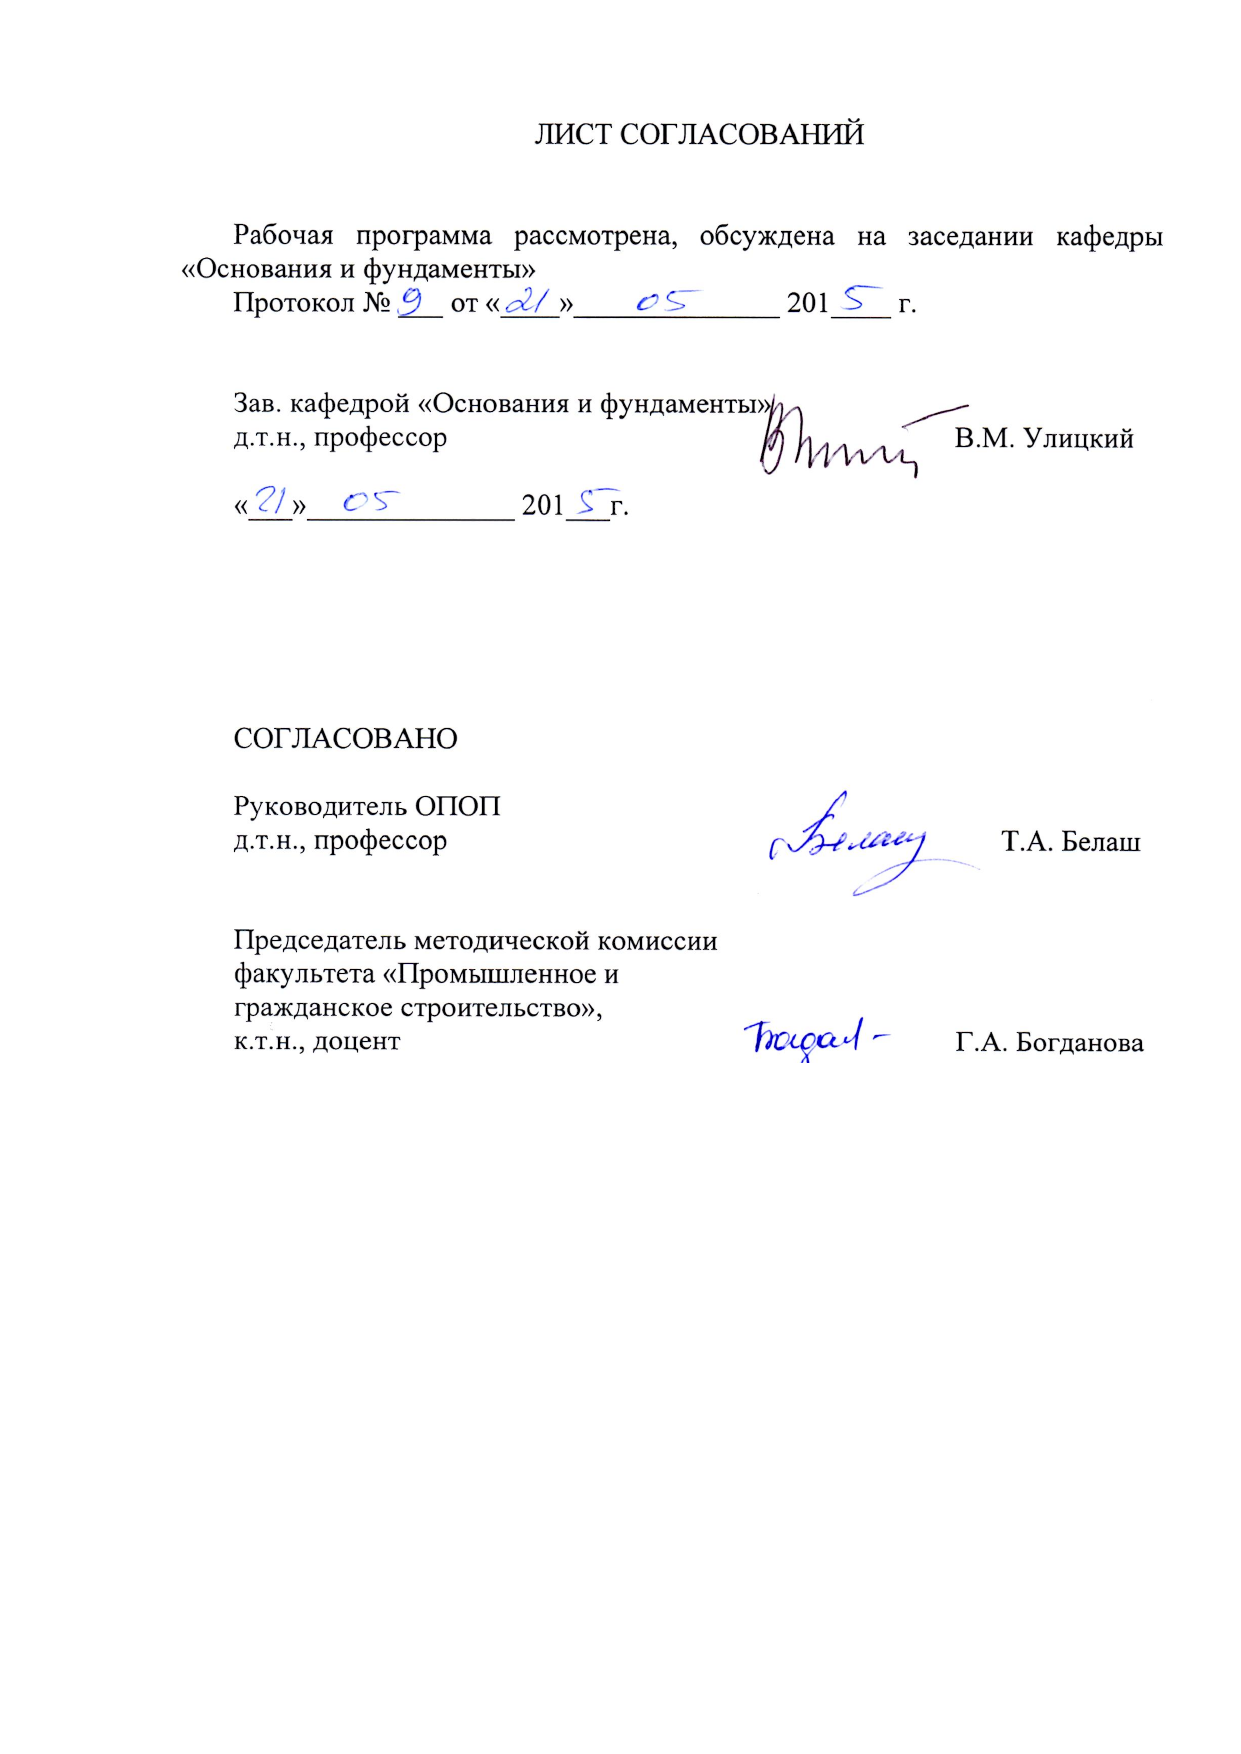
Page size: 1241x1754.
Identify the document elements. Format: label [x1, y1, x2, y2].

picture [177, 118, 1168, 1063]
